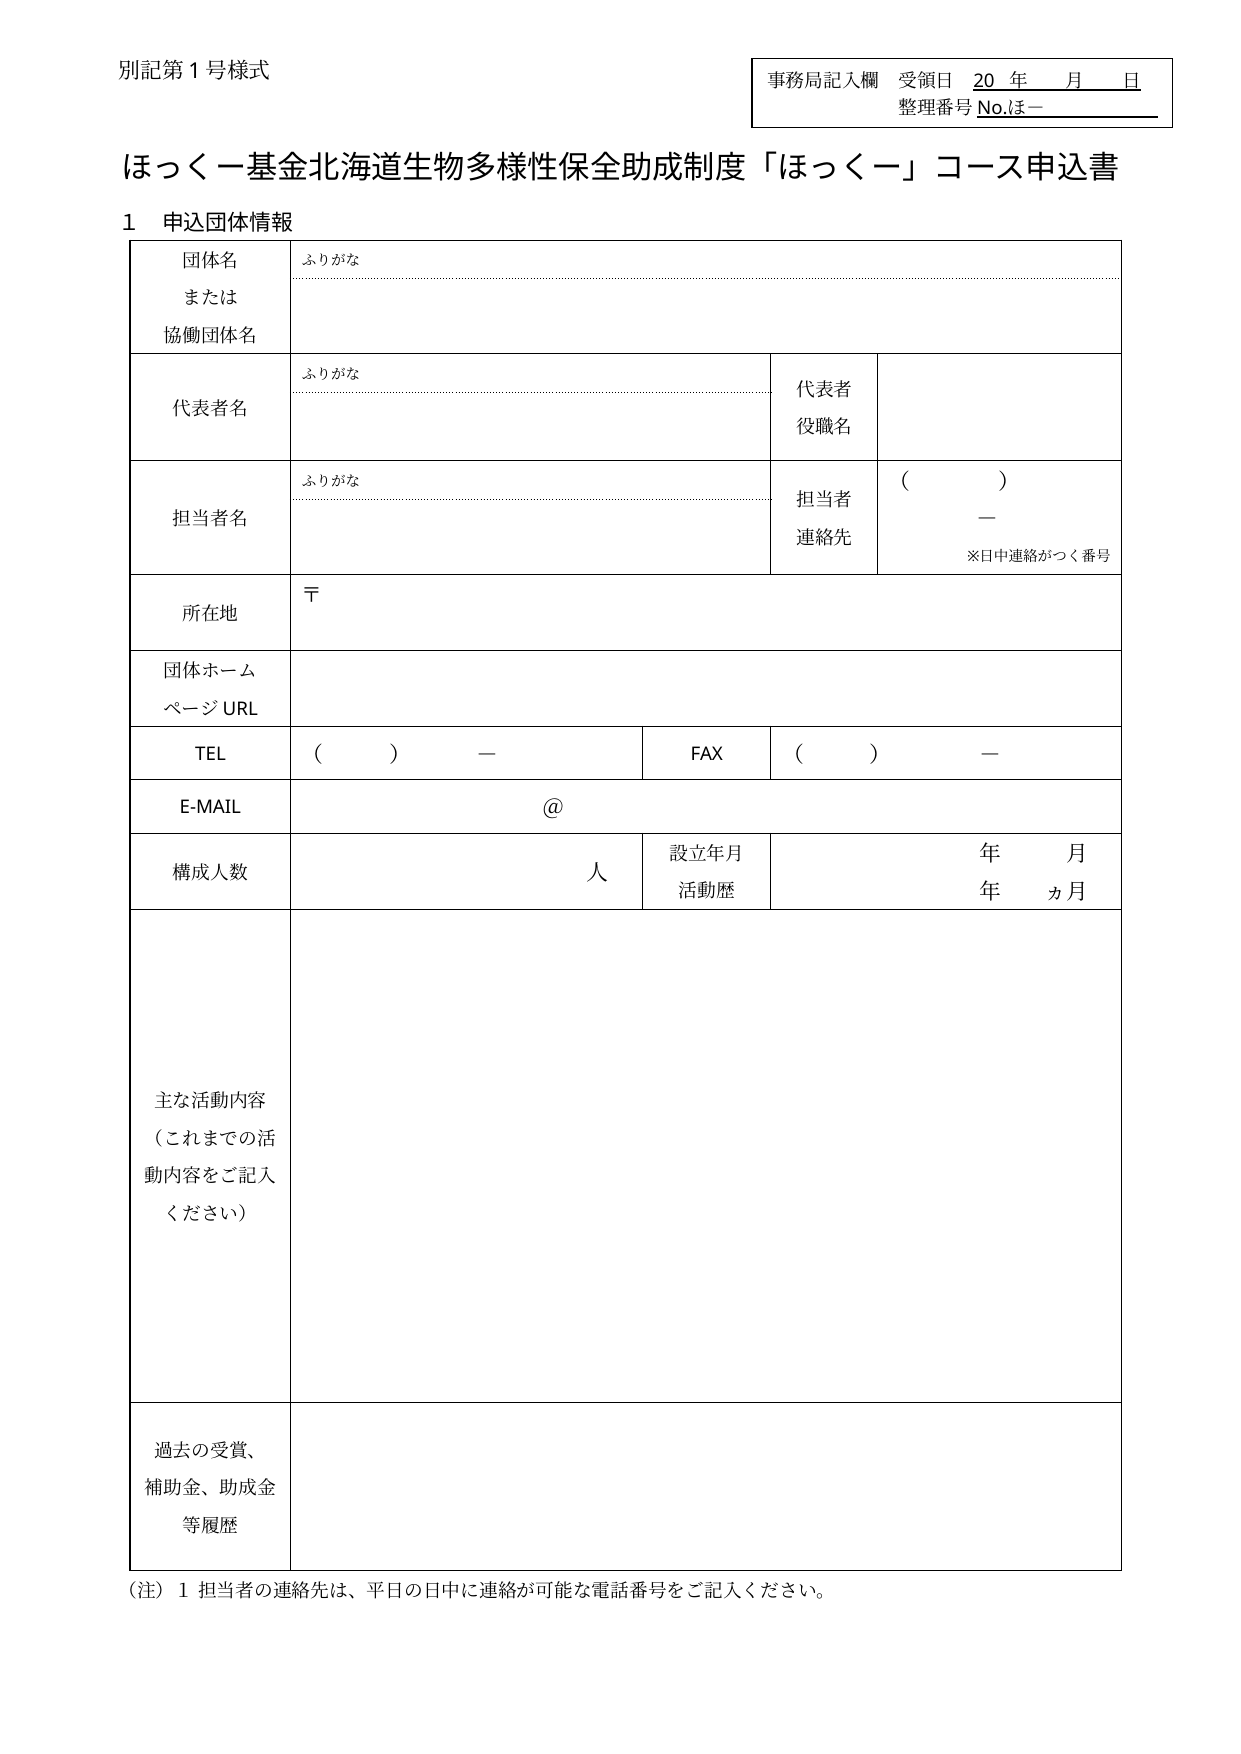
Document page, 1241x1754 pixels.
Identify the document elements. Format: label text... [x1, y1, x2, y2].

table_cell 代表者名 [131, 354, 290, 460]
table_header ふりがな [291, 241, 1121, 278]
table_cell [291, 651, 1121, 726]
table_cell 担当者名 [131, 461, 290, 573]
table_cell [878, 354, 1121, 460]
table_cell TEL [131, 727, 290, 779]
table_cell ふりがな [291, 354, 770, 392]
table_cell 担当者 連絡先 [771, 461, 877, 573]
text ほっくー基金北海道生物多様性保全助成制度「ほっくー」コース申込書 [118, 127, 1122, 202]
table_cell 所在地 [131, 575, 290, 649]
text １ 申込団体情報 [118, 202, 1122, 239]
table_header 団体名 または 協働団体名 [131, 241, 290, 353]
table_cell [291, 910, 1121, 1402]
table_cell E-MAIL [131, 780, 290, 833]
table_cell 主な活動内容 （これまでの活動内容をご記入ください） [131, 910, 290, 1402]
table_cell [291, 1403, 1121, 1570]
table_cell （ ） － ※日中連絡がつく番号 [878, 461, 1121, 573]
table_cell ふりがな [291, 461, 770, 498]
table_cell 団体ホーム ページURL [131, 651, 290, 726]
table_cell 過去の受賞、 補助金、助成金等履歴 [131, 1403, 290, 1570]
table_cell 〒 [291, 575, 1121, 649]
table_cell （ ） － [771, 727, 1121, 779]
table_cell [291, 499, 770, 573]
table_cell 代表者 役職名 [771, 354, 877, 460]
table_cell 人 [291, 834, 642, 909]
table_cell ＠ [291, 780, 1121, 833]
table_cell 年 月 年 ヵ月 [771, 834, 1121, 909]
table_cell [291, 278, 1121, 353]
text （注）１ 担当者の連絡先は、平日の日中に連絡が可能な電話番号をご記入ください。 [118, 1571, 1122, 1608]
table_cell FAX [643, 727, 770, 779]
table_cell [291, 392, 770, 460]
table_cell 設立年月 活動歴 [643, 834, 770, 909]
table_cell 構成人数 [131, 834, 290, 909]
table_cell （ ） － [291, 727, 642, 779]
